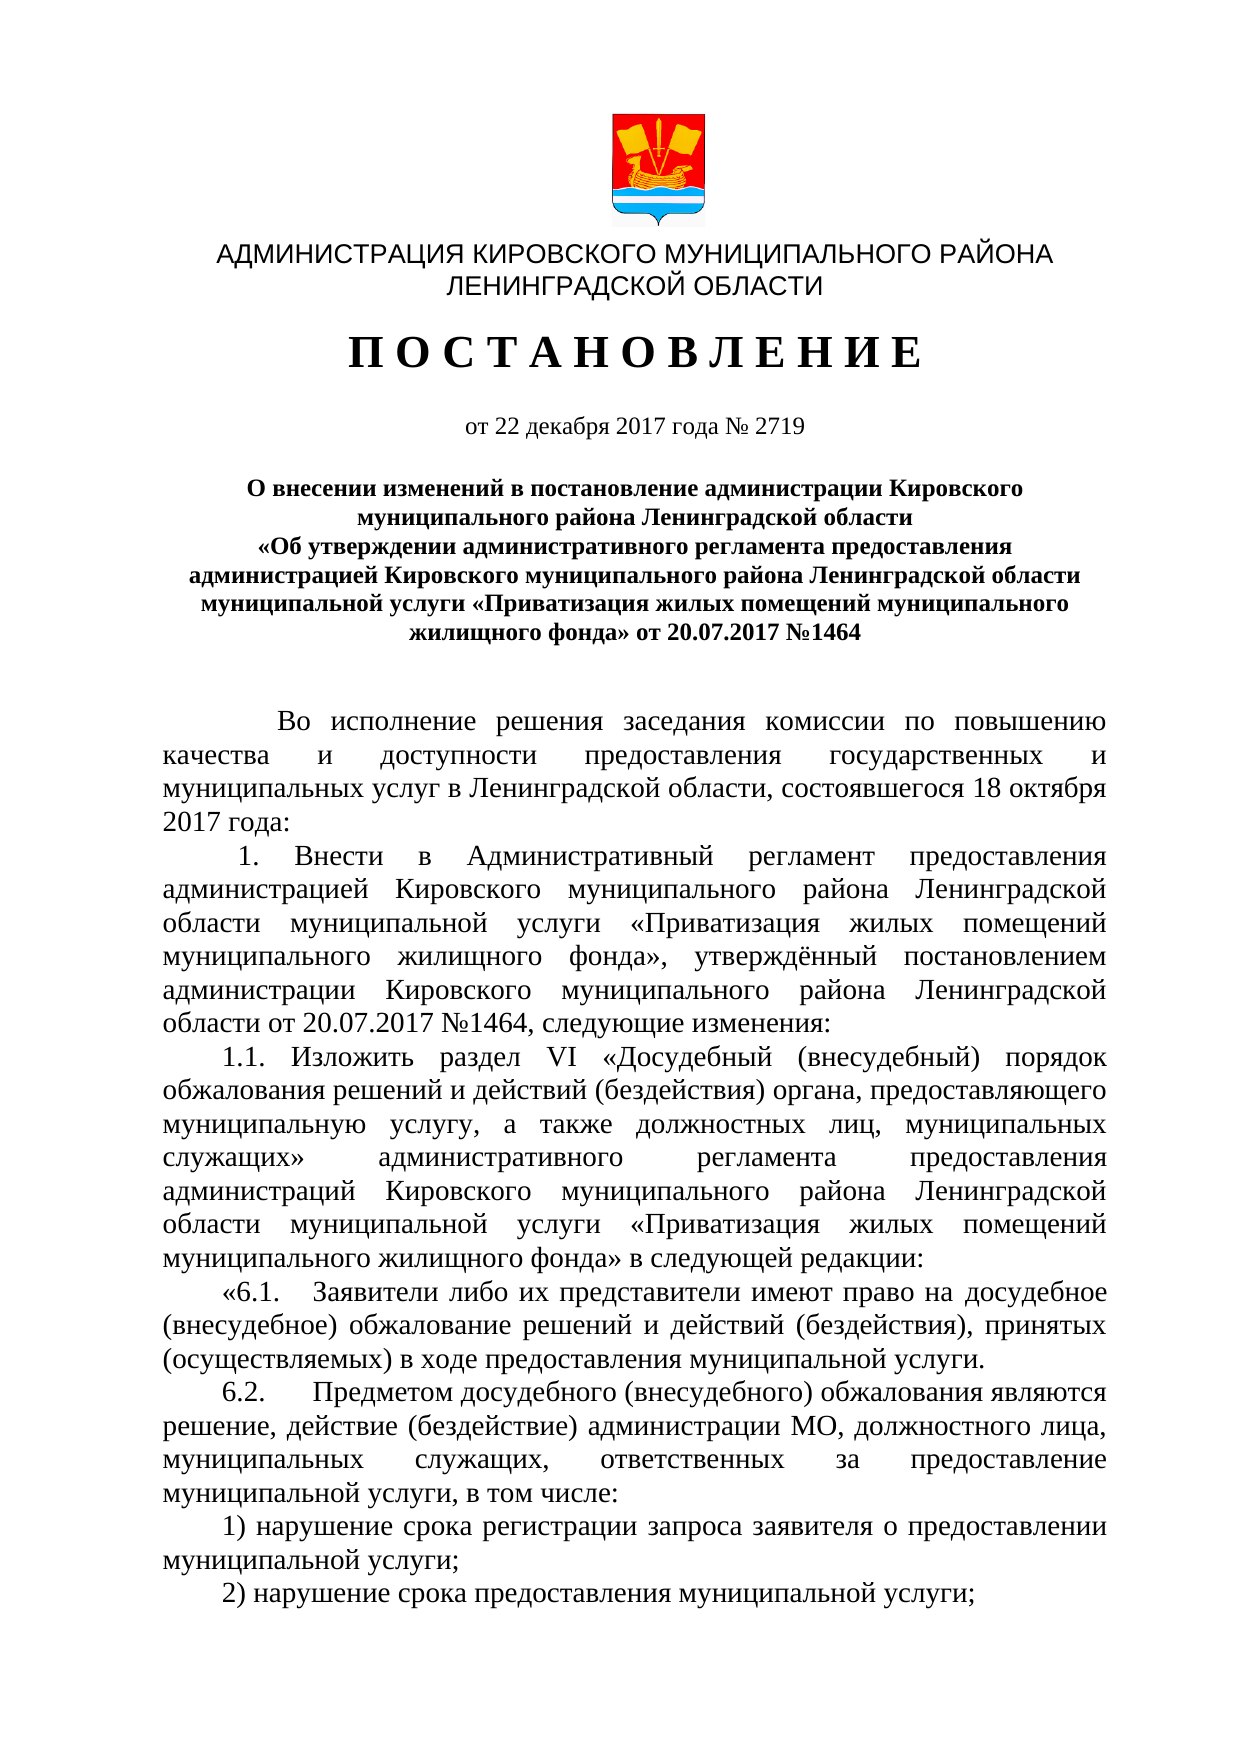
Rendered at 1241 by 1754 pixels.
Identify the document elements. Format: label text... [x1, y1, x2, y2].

text 1.1. Изложить раздел VI «Досудебный (внесудебный) порядок обжалования решений и действий (бездействия) органа, предоставляющего муниципальную услугу, а также должностных лиц, муниципальных служащих» административного регламента предоставления администраций Кировского муниципального района Ленинградской области муниципальной услуги «Приватизация жилых помещений муниципального жилищного фонда» в следующей редакции: [162, 1039, 1107, 1274]
text от 22 декабря 2017 года № 2719 [162, 411, 1107, 440]
text 1) нарушение срока регистрации запроса заявителя о предоставлении муниципальной услуги; [162, 1508, 1107, 1576]
text Во исполнение решения заседания комиссии по повышению качества и доступности предоставления государственных и муниципальных услуг в Ленинградской области, состоявшегося 18 октября 2017 года: [162, 703, 1107, 838]
picture [611, 112, 706, 227]
text 2) нарушение срока предоставления муниципальной услуги; [162, 1576, 1107, 1609]
text АДМИНИСТРАЦИЯ КИРОВСКОГО МУНИЦИПАЛЬНОГО РАЙОНА ЛЕНИНГРАДСКОЙ ОБЛАСТИ [162, 238, 1107, 301]
text «6.1. Заявители либо их представители имеют право на досудебное (внесудебное) обжалование решений и действий (бездействия), принятых (осуществляемых) в ходе предоставления муниципальной услуги. [162, 1274, 1107, 1374]
text «Об утверждении административного регламента предоставления администрацией Кировского муниципального района Ленинградской области муниципальной услуги «Приватизация жилых помещений муниципального жилищного фонда» от 20.07.2017 №1464 [162, 531, 1107, 646]
text П О С Т А Н О В Л Е Н И Е [162, 325, 1107, 378]
text 1. Внести в Административный регламент предоставления администрацией Кировского муниципального района Ленинградской области муниципальной услуги «Приватизация жилых помещений муниципального жилищного фонда», утверждённый постановлением администрации Кировского муниципального района Ленинградской области от 20.07.2017 №1464, следующие изменения: [162, 838, 1107, 1039]
text 6.2. Предметом досудебного (внесудебного) обжалования являются решение, действие (бездействие) администрации МО, должностного лица, муниципальных служащих, ответственных за предоставление муниципальной услуги, в том числе: [162, 1374, 1107, 1508]
text О внесении изменений в постановление администрации Кировского муниципального района Ленинградской области [162, 473, 1107, 531]
